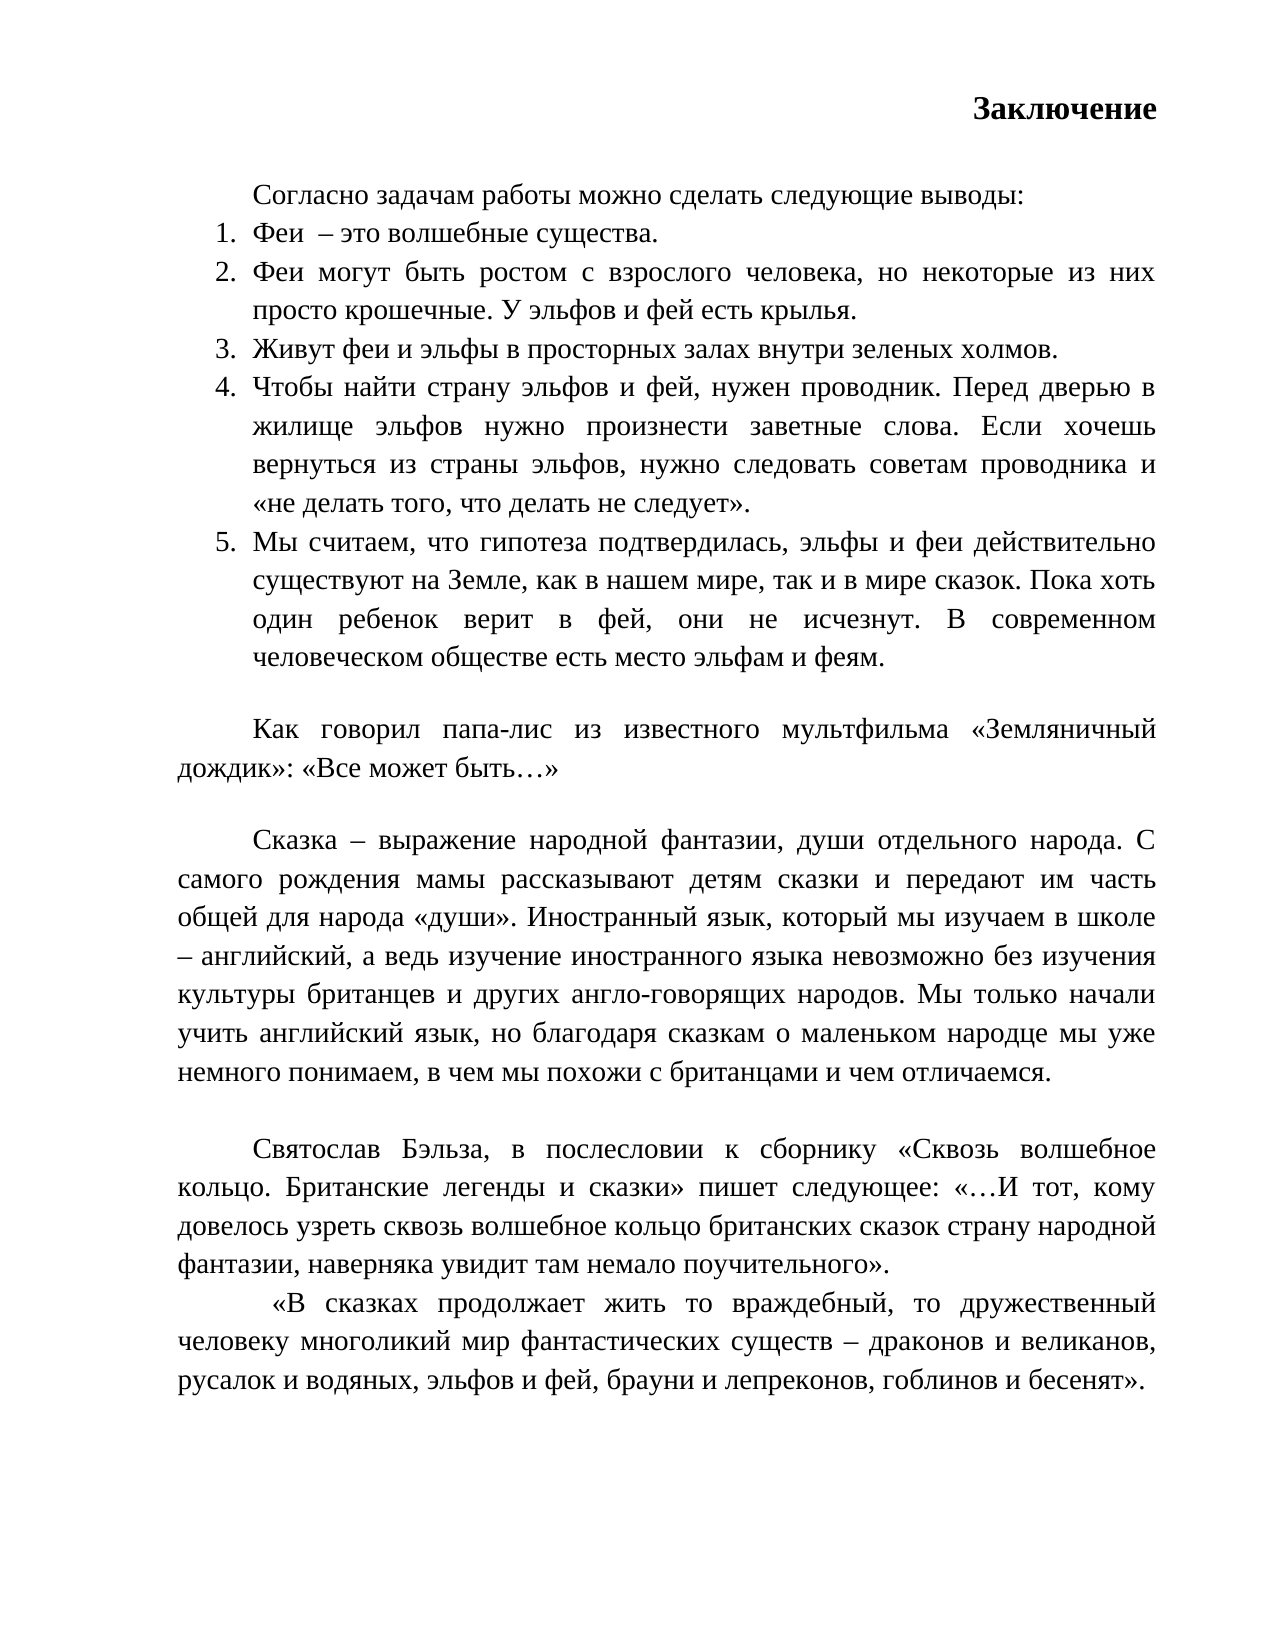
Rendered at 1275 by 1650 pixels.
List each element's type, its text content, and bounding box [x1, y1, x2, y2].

text Согласно задачам работы можно сделать следующие выводы: [177, 177, 1157, 210]
text «В сказках продолжает жить то враждебный, то дружественный человеку многоликий мир фантастических существ – драконов и великанов, русалок и водяных, эльфов и фей, брауни и лепреконов, гоблинов и бесенят». [177, 1285, 1157, 1396]
text Сказка – выражение народной фантазии, души отдельного народа. С самого рождения мамы рассказывают детям сказки и передают им часть общей для народа «души». Иностранный язык, который мы изучаем в школе – английский, а ведь изучение иностранного языка невозможно без изучения культуры британцев и других англо-говорящих народов. Мы только начали учить английский язык, но благодаря сказкам о маленьком народце мы уже немного понимаем, в чем мы похожи с британцами и чем отличаемся. [177, 822, 1157, 1087]
list Живут феи и эльфы в просторных залах внутри зеленых холмов. [215, 331, 1157, 364]
list Чтобы найти страну эльфов и фей, нужен проводник. Перед дверью в жилище эльфов нужно произнести заветные слова. Если хочешь вернуться из страны эльфов, нужно следовать советам проводника и «не делать того, что делать не следует». [215, 369, 1157, 519]
list Феи – это волшебные существа. [215, 215, 1157, 249]
text Святослав Бэльза, в послесловии к сборнику «Сквозь волшебное кольцо. Британские легенды и сказки» пишет следующее: «…И тот, кому довелось узреть сквозь волшебное кольцо британских сказок страну народной фантазии, наверняка увидит там немало поучительного». [177, 1131, 1157, 1280]
text Заключение [177, 89, 1157, 127]
list Мы считаем, что гипотеза подтвердилась, эльфы и феи действительно существуют на Земле, как в нашем мире, так и в мире сказок. Пока хоть один ребенок верит в фей, они не исчезнут. В современном человеческом обществе есть место эльфам и феям. [215, 524, 1157, 673]
text Как говорил папа-лис из известного мультфильма «Земляничный дождик»: «Все может быть…» [177, 712, 1157, 784]
list Феи могут быть ростом с взрослого человека, но некоторые из них просто крошечные. У эльфов и фей есть крылья. [215, 254, 1157, 326]
